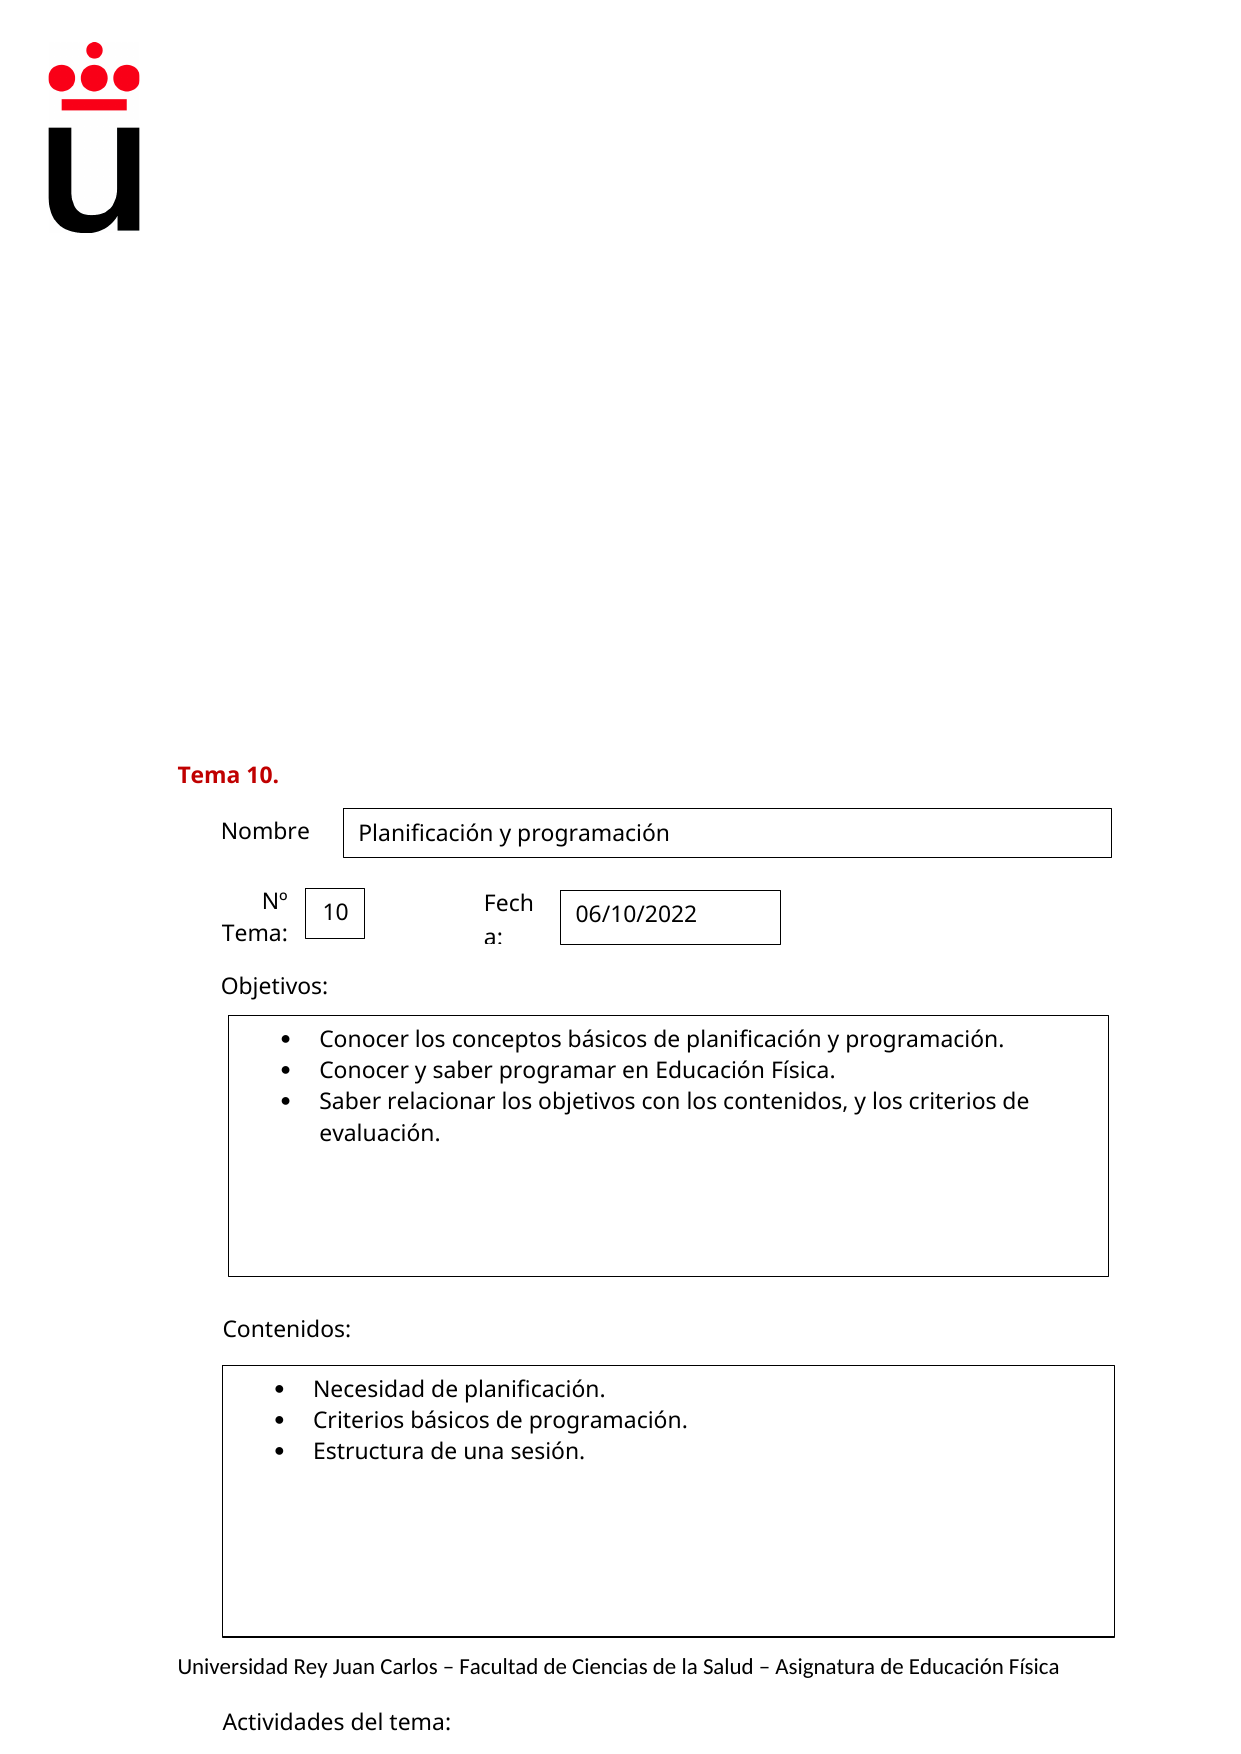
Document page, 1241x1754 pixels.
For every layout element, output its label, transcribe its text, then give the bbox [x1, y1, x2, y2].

subtitle Tema 10. [177, 759, 1063, 790]
picture [48, 42, 140, 233]
